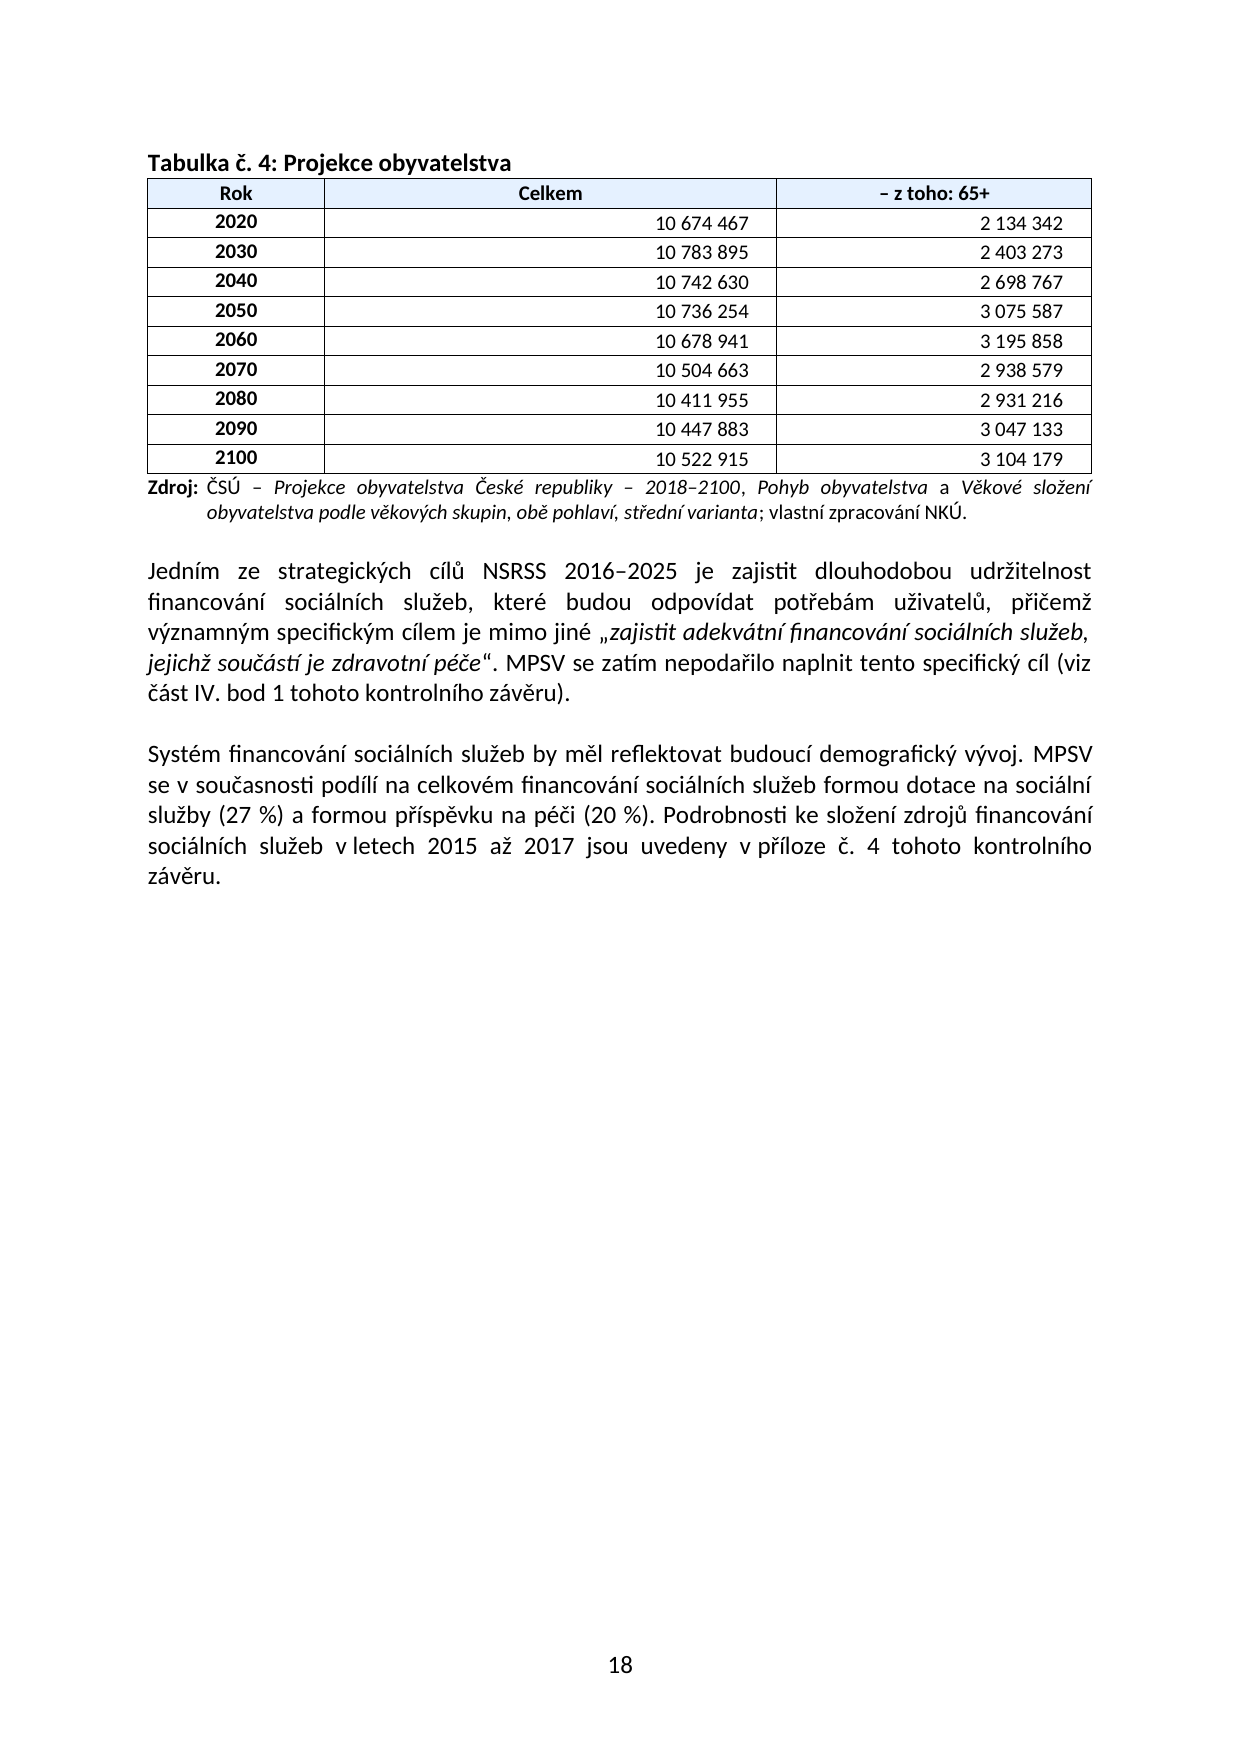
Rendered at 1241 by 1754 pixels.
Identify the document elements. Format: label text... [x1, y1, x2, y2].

table_cell 10 678 941 [325, 327, 776, 355]
table_cell 2030 [148, 238, 324, 267]
table_header – z toho: 65+ [777, 179, 1091, 208]
table_cell 2040 [148, 268, 324, 296]
table_cell 2100 [148, 445, 324, 473]
table_cell 3 047 133 [777, 415, 1091, 443]
text Zdroj: ČSÚ – Projekce obyvatelstva České republiky – 2018–2100, Pohyb obyvatelstva a Věkové složení obyvatelstva podle věkových skupin, obě pohlaví, střední varianta; vlastní zpracování NKÚ. [148, 474, 1093, 525]
table_cell 2060 [148, 327, 324, 355]
text Jedním ze strategických cílů NSRSS 2016–2025 je zajistit dlouhodobou udržitelnost financování sociálních služeb, které budou odpovídat potřebám uživatelů, přičemž významným specifickým cílem je mimo jiné „zajistit adekvátní financování sociálních služeb, jejichž součástí je zdravotní péče“. MPSV se zatím nepodařilo naplnit tento specifický cíl (viz část IV. bod 1 tohoto kontrolního závěru). [148, 555, 1093, 708]
table_cell 2050 [148, 297, 324, 326]
table_cell 10 522 915 [325, 445, 776, 473]
table_cell 10 674 467 [325, 209, 776, 237]
table_cell 2 698 767 [777, 268, 1091, 296]
table_cell 10 411 955 [325, 386, 776, 414]
text Projekce obyvatelstva [148, 148, 1093, 178]
table_header Rok [148, 179, 324, 208]
table_cell 10 504 663 [325, 356, 776, 384]
table_cell 10 447 883 [325, 415, 776, 443]
table_cell 2 134 342 [777, 209, 1091, 237]
table_cell 2080 [148, 386, 324, 414]
table_header Celkem [325, 179, 776, 208]
table_cell 3 075 587 [777, 297, 1091, 326]
table_cell 3 195 858 [777, 327, 1091, 355]
table_cell 2 938 579 [777, 356, 1091, 384]
table_cell 10 783 895 [325, 238, 776, 267]
table_cell 2 931 216 [777, 386, 1091, 414]
table_cell 2090 [148, 415, 324, 443]
table_cell 2020 [148, 209, 324, 237]
table_cell 10 742 630 [325, 268, 776, 296]
table_cell 10 736 254 [325, 297, 776, 326]
text Systém financování sociálních služeb by měl reflektovat budoucí demografický vývoj. MPSV se v současnosti podílí na celkovém financování sociálních služeb formou dotace na sociální služby (27 %) a formou příspěvku na péči (20 %). Podrobnosti ke složení zdrojů financování sociálních služeb v letech 2015 až 2017 jsou uvedeny v příloze č. 4 tohoto kontrolního závěru. [148, 738, 1093, 891]
table_cell 2 403 273 [777, 238, 1091, 267]
table_cell 3 104 179 [777, 445, 1091, 473]
table_cell 2070 [148, 356, 324, 384]
